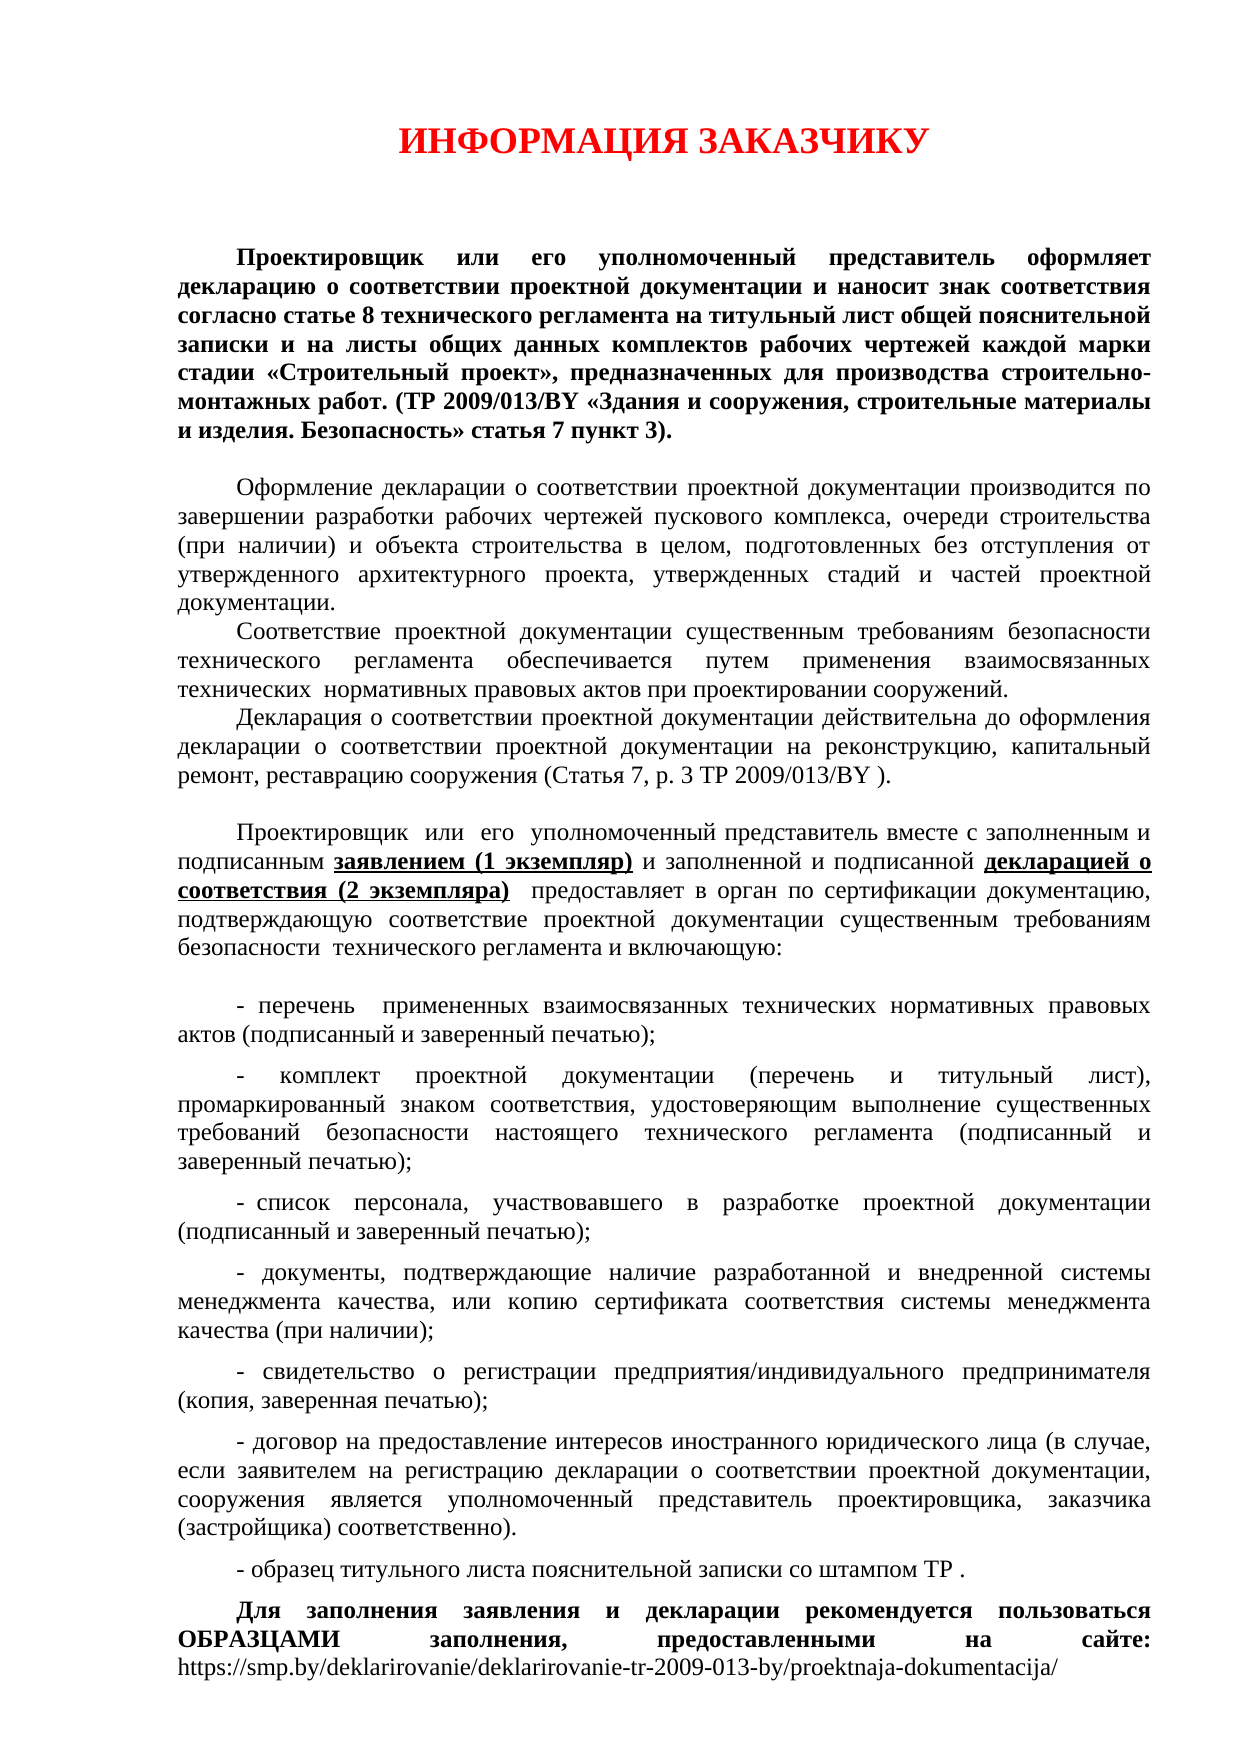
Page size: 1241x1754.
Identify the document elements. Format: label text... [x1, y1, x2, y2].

text - свидетельство о регистрации предприятия/индивидуального предпринимателя (копия, заверенная печатью); [177, 1356, 1152, 1414]
text - комплект проектной документации (перечень и титульный лист), промаркированный знаком соответствия, удостоверяющим выполнение существенных требований безопасности настоящего технического регламента (подписанный и заверенный печатью); [177, 1060, 1152, 1175]
text - список персонала, участвовавшего в разработке проектной документации (подписанный и заверенный печатью); [177, 1187, 1152, 1245]
text Оформление декларации о соответствии проектной документации производится по завершении разработки рабочих чертежей пускового комплекса, очереди строительства (при наличии) и объекта строительства в целом, подготовленных без отступления от утвержденного архитектурного проекта, утвержденных стадий и частей проектной документации. [177, 472, 1152, 616]
text Проектировщик или его уполномоченный представитель оформляет декларацию о соответствии проектной документации и наносит знак соответствия согласно статье 8 технического регламента на титульный лист общей пояснительной записки и на листы общих данных комплектов рабочих чертежей каждой марки стадии «Строительный проект», предназначенных для производства строительно-монтажных работ. (ТР 2009/013/BY «Здания и сооружения, строительные материалы и изделия. Безопасность» статья 7 пункт 3). [177, 242, 1152, 444]
text Для заполнения заявления и декларации рекомендуется пользоваться ОБРАЗЦАМИ заполнения, предоставленными на сайте: https://smp.by/deklarirovanie/deklarirovanie-tr-2009-013-by/proektnaja-dokumentacija/ [177, 1595, 1152, 1681]
text - договор на предоставление интересов иностранного юридического лица (в случае, если заявителем на регистрацию декларации о соответствии проектной документации, сооружения является уполномоченный представитель проектировщика, заказчика (застройщика) соответственно). [177, 1426, 1152, 1541]
text - перечень примененных взаимосвязанных технических нормативных правовых актов (подписанный и заверенный печатью); [177, 990, 1152, 1047]
text ИНФОРМАЦИЯ ЗАКАЗЧИКУ [177, 118, 1152, 161]
text Проектировщик или его уполномоченный представитель вместе с заполненным и подписанным заявлением (1 экземпляр) и заполненной и подписанной декларацией о соответствия (2 экземпляра) предоставляет в орган по сертификации документацию, подтверждающую соответствие проектной документации существенным требованиям безопасности технического регламента и включающую: [177, 817, 1152, 961]
text Декларация о соответствии проектной документации действительна до оформления декларации о соответствии проектной документации на реконструкцию, капитальный ремонт, реставрацию сооружения (Статья 7, р. 3 ТР 2009/013/BY ). [177, 702, 1152, 789]
text - документы, подтверждающие наличие разработанной и внедренной системы менеджмента качества, или копию сертификата соответствия системы менеджмента качества (при наличии); [177, 1257, 1152, 1344]
text Соответствие проектной документации существенным требованиям безопасности технического регламента обеспечивается путем применения взаимосвязанных технических нормативных правовых актов при проектировании сооружений. [177, 616, 1152, 702]
text - образец титульного листа пояснительной записки со штампом ТР . [177, 1554, 1152, 1582]
